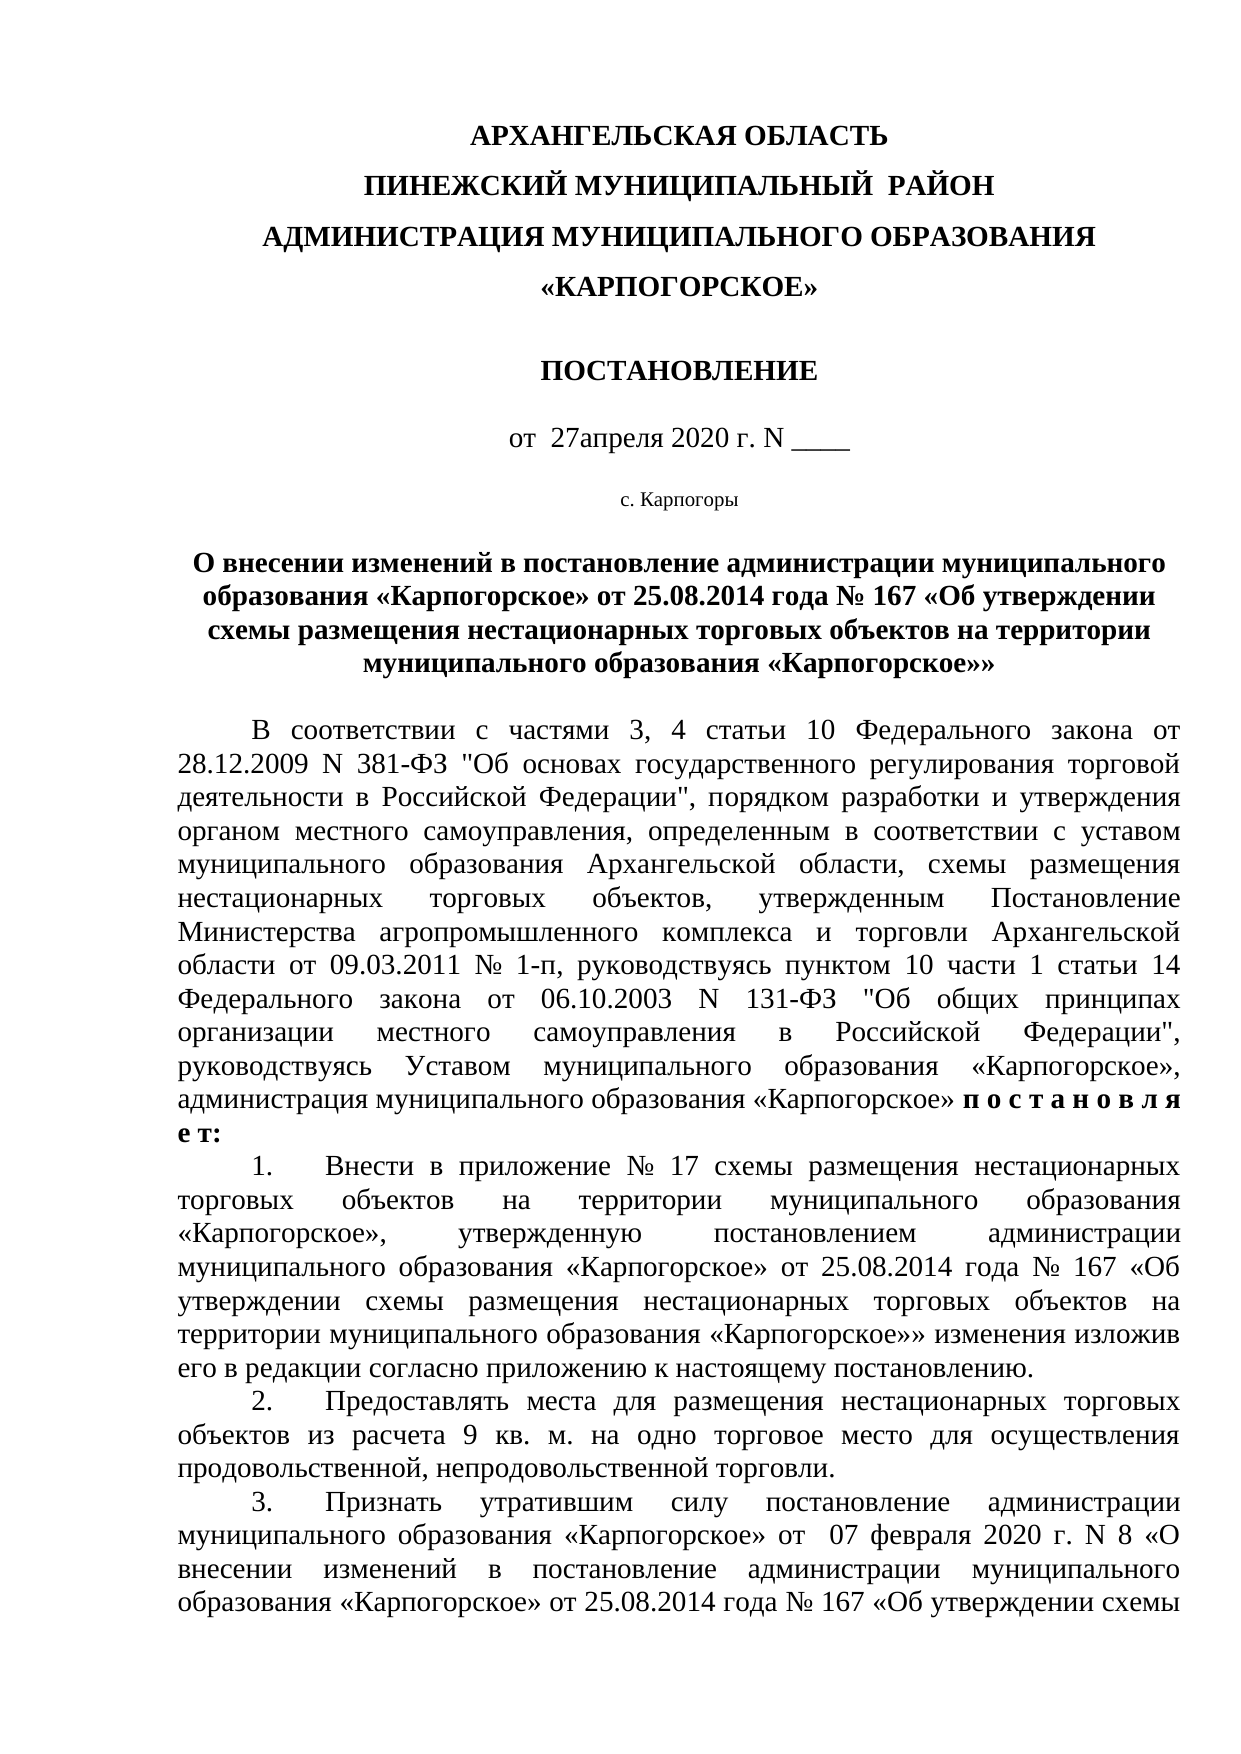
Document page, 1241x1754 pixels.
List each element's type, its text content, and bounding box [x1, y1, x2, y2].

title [177, 1484, 1181, 1618]
title ПОСТАНОВЛЕНИЕ [177, 353, 1181, 386]
list Предоставлять места для размещения нестационарных торговых объектов из расчета 9 кв. м. на одно торговое место для осуществления продовольственной, непродовольственной торговли. [177, 1383, 1181, 1484]
title Архангельская область [177, 118, 1181, 152]
title администрация муниципального образования [177, 219, 1181, 252]
list Внести в приложение № 17 схемы размещения нестационарных торговых объектов на территории муниципального образования «Карпогорское», утвержденную постановлением администрации муниципального образования «Карпогорское» от 25.08.2014 года № 167 «Об утверждении схемы размещения нестационарных торговых объектов на территории муниципального образования «Карпогорское»» изменения изложив его в редакции согласно приложению к настоящему постановлению. [177, 1148, 1181, 1383]
text с. Карпогоры [177, 487, 1181, 511]
title от 27апреля 2020 г. N ____ [177, 420, 1181, 453]
text В соответствии с частями 3, 4 статьи 10 Федерального закона от 28.12.2009 N 381-ФЗ "Об основах государственного регулирования торговой деятельности в Российской Федерации", порядком разработки и утверждения органом местного самоуправления, определенным в соответствии с уставом муниципального образования Архангельской области, схемы размещения нестационарных торговых объектов, утвержденным Постановление Министерства агропромышленного комплекса и торговли Архангельской области от 09.03.2011 № 1-п, руководствуясь пунктом 10 части 1 статьи 14 Федерального закона от 06.10.2003 N 131-ФЗ "Об общих принципах организации местного самоуправления в Российской Федерации", руководствуясь Уставом муниципального образования «Карпогорское», администрация муниципального образования «Карпогорское» п о с т а н о в л я е т: [177, 712, 1181, 1148]
title Пинежский муниципальный район [177, 168, 1181, 202]
title «карпогорскоЕ» [177, 269, 1181, 303]
text О внесении изменений в постановление администрации муниципального образования «Карпогорское» от 25.08.2014 года № 167 «Об утверждении схемы размещения нестационарных торговых объектов на территории муниципального образования «Карпогорское»» [177, 545, 1181, 679]
